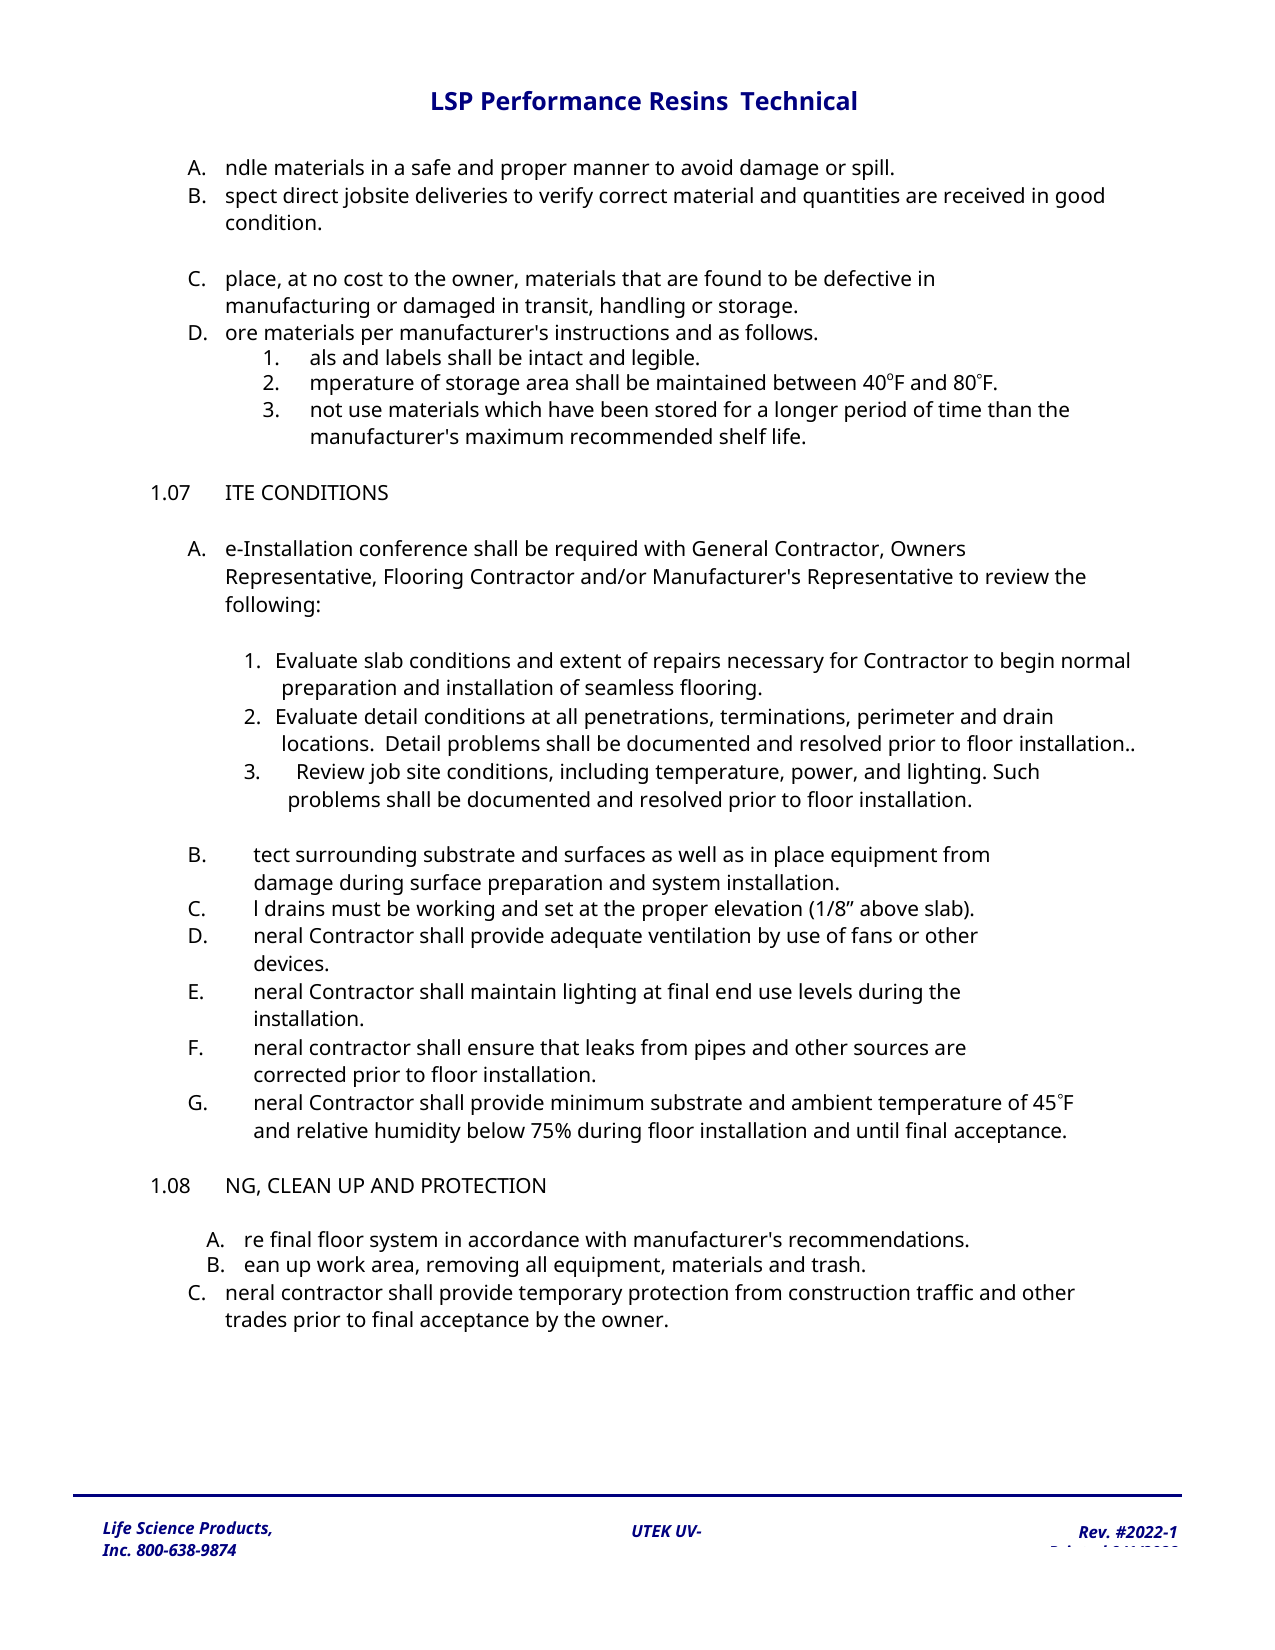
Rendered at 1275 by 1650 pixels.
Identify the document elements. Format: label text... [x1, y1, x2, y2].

list neral Contractor shall maintain lighting at final end use levels during the installation. [187, 977, 1044, 1033]
text 1. Evaluate slab conditions and extent of repairs necessary for Contractor to begin normal preparation and installation of seamless flooring. [244, 646, 1150, 702]
list neral contractor shall provide temporary protection from construction traffic and other trades prior to final acceptance by the owner. [187, 1278, 1094, 1333]
list als and labels shall be intact and legible. [262, 345, 1150, 370]
list l drains must be working and set at the proper elevation (1/8” above slab). [187, 896, 1150, 921]
text 2. Evaluate detail conditions at all penetrations, terminations, perimeter and drain locations. Detail problems shall be documented and resolved prior to floor installation.. [244, 702, 1150, 758]
subtitle ITE CONDITIONS [150, 478, 1150, 507]
list tect surrounding substrate and surfaces as well as in place equipment from damage during surface preparation and system installation. [187, 841, 1076, 896]
list place, at no cost to the owner, materials that are found to be defective in manufacturing or damaged in transit, handling or storage. [187, 264, 1022, 320]
list neral contractor shall ensure that leaks from pipes and other sources are corrected prior to floor installation. [187, 1033, 1045, 1088]
list mperature of storage area shall be maintained between 40oF and 80F. [262, 370, 1150, 395]
list re final floor system in accordance with manufacturer's recommendations. [206, 1227, 1150, 1253]
list spect direct jobsite deliveries to verify correct material and quantities are received in good condition. [187, 181, 1138, 237]
list neral Contractor shall provide adequate ventilation by use of fans or other devices. [187, 921, 1059, 977]
list ndle materials in a safe and proper manner to avoid damage or spill. [187, 156, 1150, 181]
list neral Contractor shall provide minimum substrate and ambient temperature of 45F and relative humidity below 75% during floor installation and until final acceptance. [187, 1088, 1107, 1144]
list not use materials which have been stored for a longer period of time than the manufacturer's maximum recommended shelf life. [262, 395, 1120, 451]
list e-Installation conference shall be required with General Contractor, Owners Representative, Flooring Contractor and/or Manufacturer's Representative to review the following: [187, 535, 1104, 618]
list ore materials per manufacturer's instructions and as follows. [187, 320, 1150, 345]
list ean up work area, removing all equipment, materials and trash. [206, 1253, 1150, 1278]
subtitle NG, CLEAN UP AND PROTECTION [150, 1171, 1150, 1200]
text 3. Review job site conditions, including temperature, power, and lighting. Such problems shall be documented and resolved prior to floor installation. [244, 758, 1098, 813]
